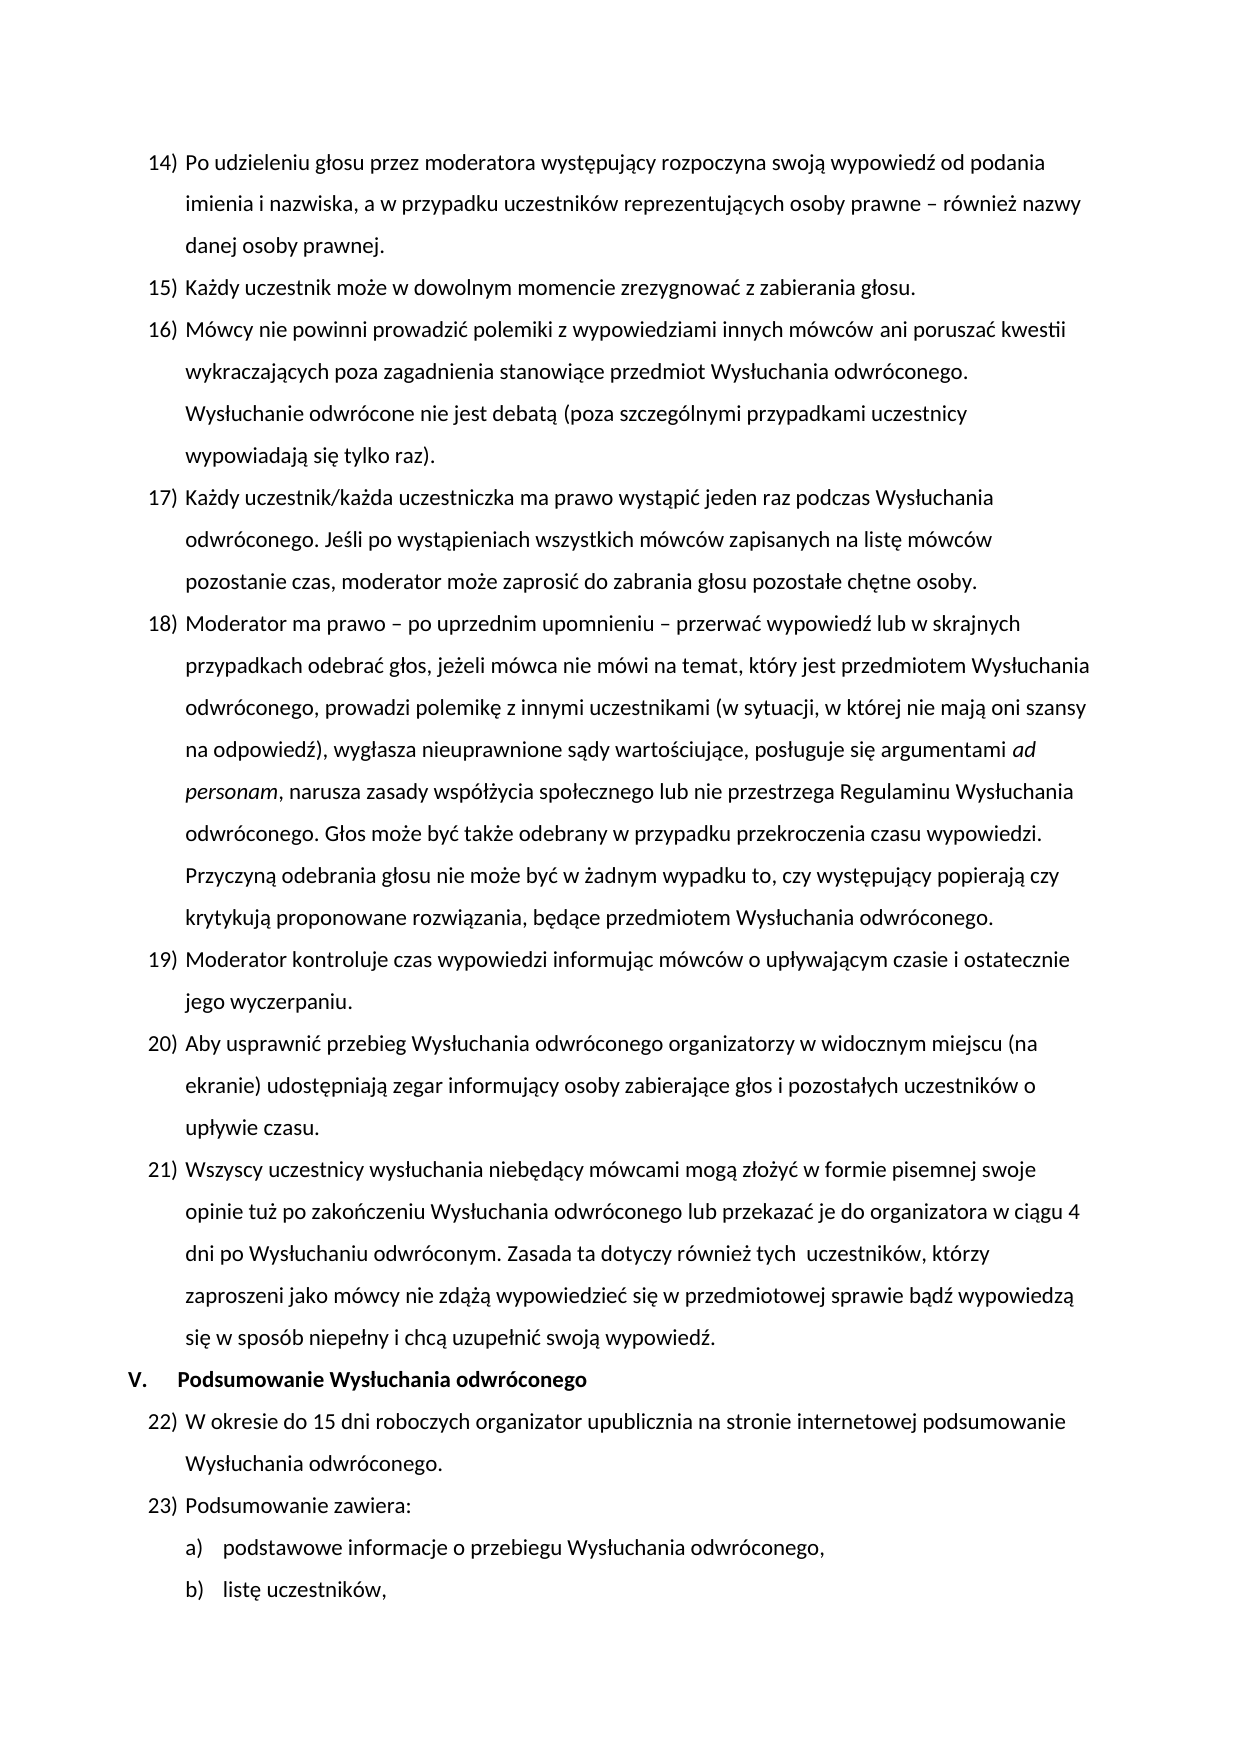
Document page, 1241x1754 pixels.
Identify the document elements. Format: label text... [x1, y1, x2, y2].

list Mówcy nie powinni prowadzić polemiki z wypowiedziami innych mówców ani poruszać kwestii wykraczających poza zagadnienia stanowiące przedmiot Wysłuchania odwróconego. Wysłuchanie odwrócone nie jest debatą (poza szczególnymi przypadkami uczestnicy wypowiadają się tylko raz). [148, 316, 1093, 469]
list W okresie do 15 dni roboczych organizator upublicznia na stronie internetowej podsumowanie Wysłuchania odwróconego. [148, 1407, 1093, 1477]
list podstawowe informacje o przebiegu Wysłuchania odwróconego, [185, 1533, 1093, 1561]
list Moderator kontroluje czas wypowiedzi informując mówców o upływającym czasie i ostatecznie jego wyczerpaniu. [148, 945, 1093, 1015]
list Każdy uczestnik może w dowolnym momencie zrezygnować z zabierania głosu. [148, 273, 1093, 302]
list Aby usprawnić przebieg Wysłuchania odwróconego organizatorzy w widocznym miejscu (na ekranie) udostępniają zegar informujący osoby zabierające głos i pozostałych uczestników o upływie czasu. [148, 1029, 1093, 1141]
list Po udzieleniu głosu przez moderatora występujący rozpoczyna swoją wypowiedź od podania imienia i nazwiska, a w przypadku uczestników reprezentujących osoby prawne – również nazwy danej osoby prawnej. [148, 148, 1093, 259]
list Podsumowanie Wysłuchania odwróconego [148, 1365, 1093, 1393]
list listę uczestników, [185, 1575, 1093, 1603]
list Podsumowanie zawiera: [148, 1491, 1093, 1519]
list Każdy uczestnik/każda uczestniczka ma prawo wystąpić jeden raz podczas Wysłuchania odwróconego. Jeśli po wystąpieniach wszystkich mówców zapisanych na listę mówców pozostanie czas, moderator może zaprosić do zabrania głosu pozostałe chętne osoby. [148, 483, 1093, 595]
list Wszyscy uczestnicy wysłuchania niebędący mówcami mogą złożyć w formie pisemnej swoje opinie tuż po zakończeniu Wysłuchania odwróconego lub przekazać je do organizatora w ciągu 4 dni po Wysłuchaniu odwróconym. Zasada ta dotyczy również tych uczestników, którzy zaproszeni jako mówcy nie zdążą wypowiedzieć się w przedmiotowej sprawie bądź wypowiedzą się w sposób niepełny i chcą uzupełnić swoją wypowiedź. [148, 1155, 1093, 1351]
list Moderator ma prawo – po uprzednim upomnieniu – przerwać wypowiedź lub w skrajnych przypadkach odebrać głos, jeżeli mówca nie mówi na temat, który jest przedmiotem Wysłuchania odwróconego, prowadzi polemikę z innymi uczestnikami (w sytuacji, w której nie mają oni szansy na odpowiedź), wygłasza nieuprawnione sądy wartościujące, posługuje się argumentami ad personam, narusza zasady współżycia społecznego lub nie przestrzega Regulaminu Wysłuchania odwróconego. Głos może być także odebrany w przypadku przekroczenia czasu wypowiedzi. Przyczyną odebrania głosu nie może być w żadnym wypadku to, czy występujący popierają czy krytykują proponowane rozwiązania, będące przedmiotem Wysłuchania odwróconego. [148, 609, 1093, 931]
